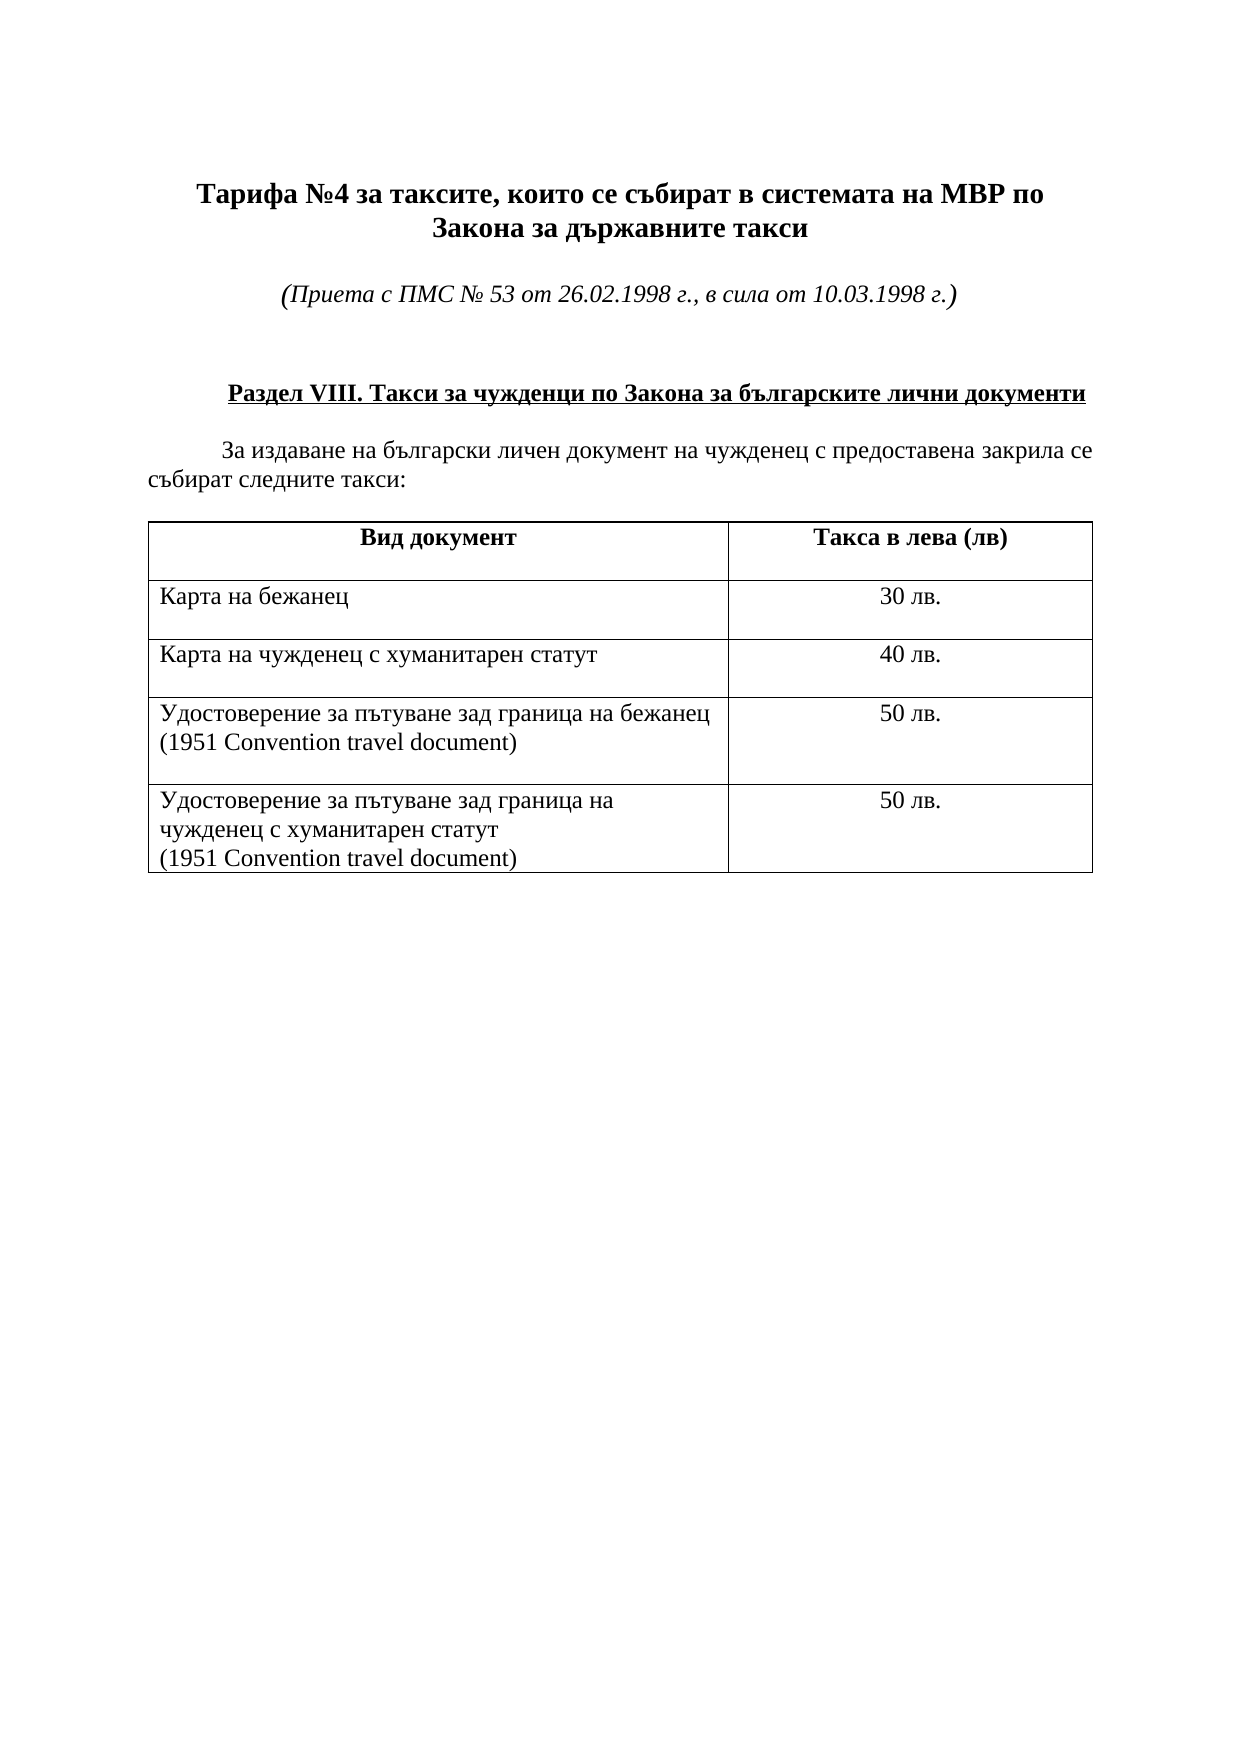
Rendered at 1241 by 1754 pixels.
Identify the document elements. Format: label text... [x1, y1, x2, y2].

table_header Такса в лева (лв) [729, 523, 1092, 580]
text За издаване на български личен документ на чужденец с предоставена закрила се събират следните такси: [148, 435, 1093, 493]
table_cell 50 лв. [729, 698, 1092, 784]
text Тарифа №4 за таксите, които се събират в системата на МВР по Закона за държавните такси [148, 176, 1093, 243]
table_cell 30 лв. [729, 581, 1092, 638]
table_cell 40 лв. [729, 640, 1092, 697]
table_cell Удостоверение за пътуване зад граница на чужденец с хуманитарен статут (1951 Convention travel document) [149, 785, 728, 872]
table_cell Удостоверение за пътуване зад граница на бежанец (1951 Convention travel document) [149, 698, 728, 784]
table_cell 50 лв. [729, 785, 1092, 872]
table_header Вид документ [149, 523, 728, 580]
table_cell Карта на бежанец [149, 581, 728, 638]
text (Приета с ПМС № 53 от 26.02.1998 г., в сила от 10.03.1998 г.) [148, 277, 1093, 311]
text Раздел VIII. Такси за чужденци по Закона за българските лични документи [148, 378, 1093, 406]
table_cell Карта на чужденец с хуманитарен статут [149, 640, 728, 697]
